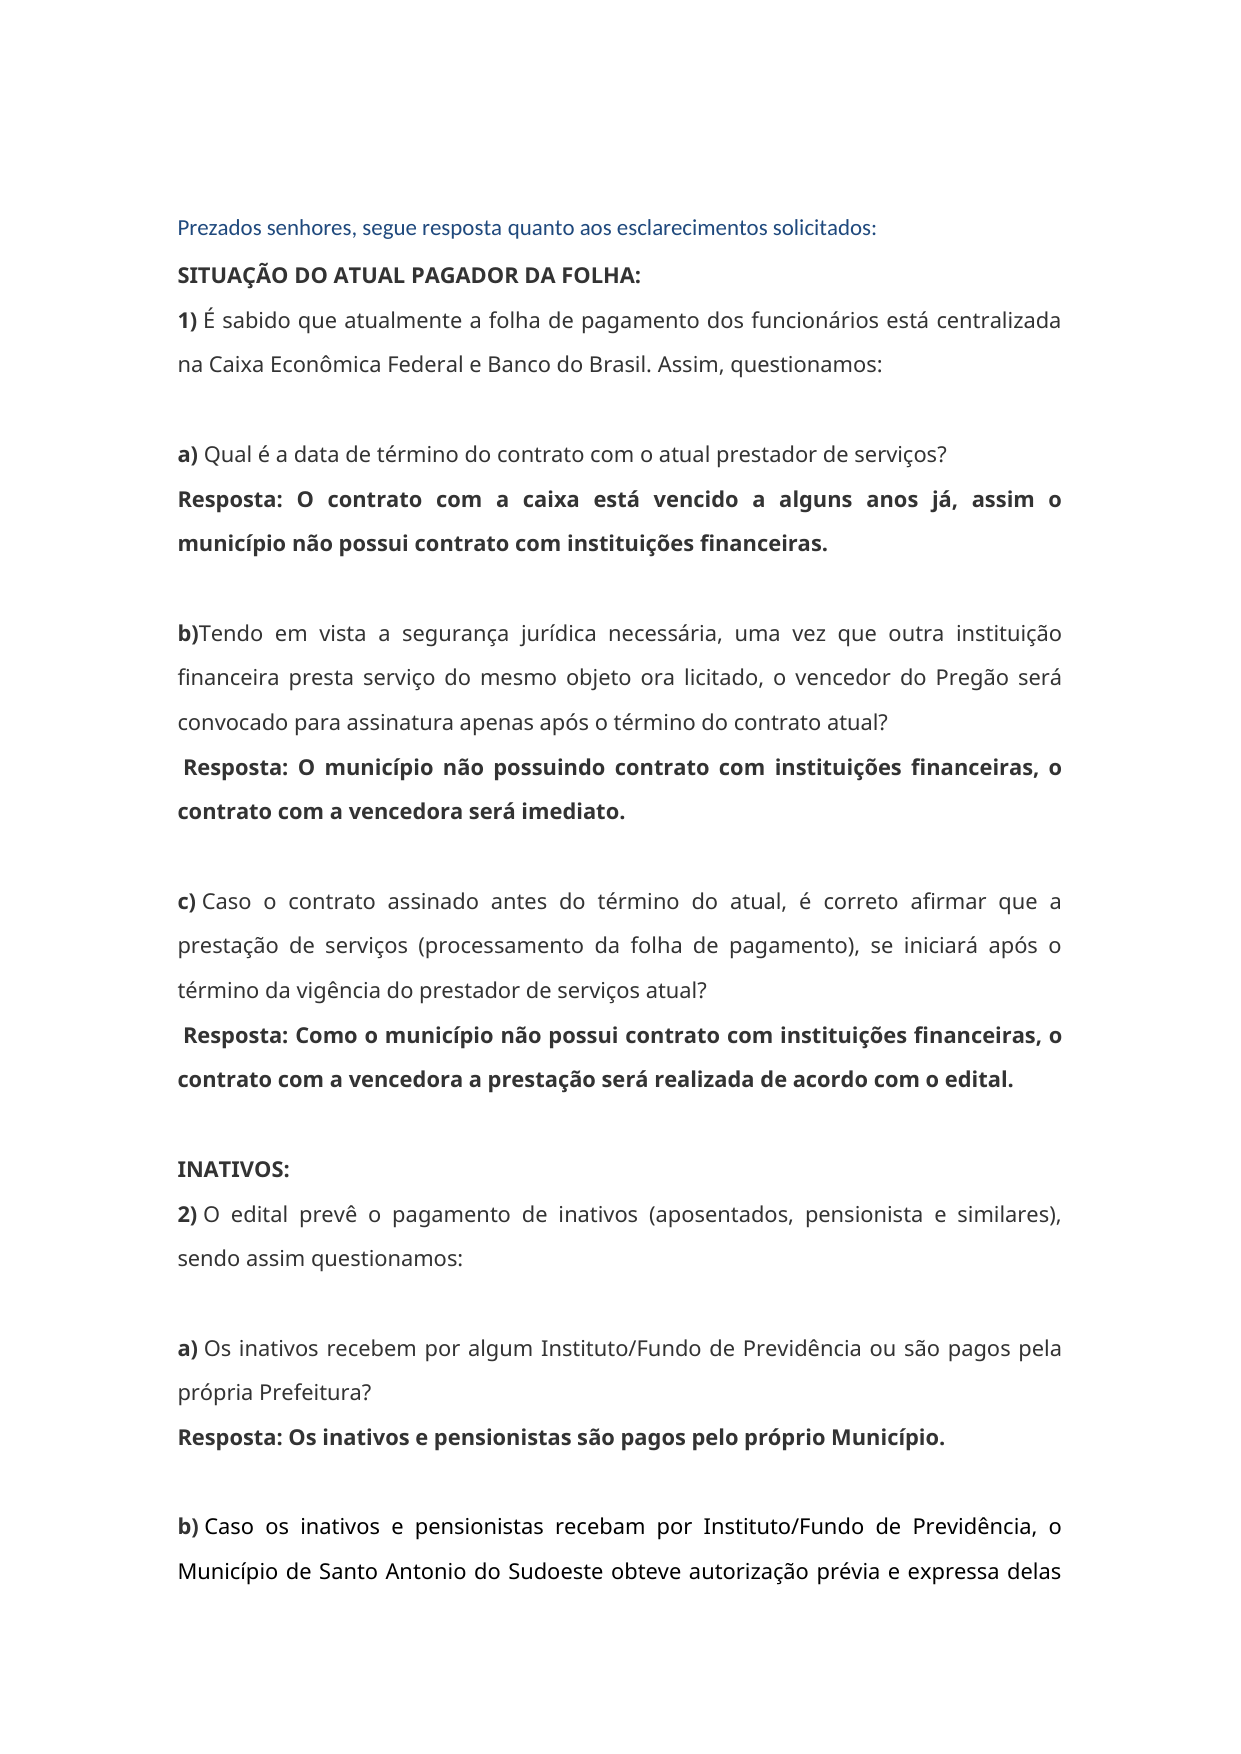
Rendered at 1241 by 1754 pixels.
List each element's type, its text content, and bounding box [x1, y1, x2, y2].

text a) Qual é a data de término do contrato com o atual prestador de serviços? [177, 439, 1063, 469]
text 2) O edital prevê o pagamento de inativos (aposentados, pensionista e similares), sendo assim questionamos: [177, 1198, 1063, 1273]
text Resposta: Como o município não possui contrato com instituições financeiras, o contrato com a vencedora a prestação será realizada de acordo com o edital. [177, 1020, 1063, 1094]
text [177, 1511, 1063, 1586]
text b)Tendo em vista a segurança jurídica necessária, uma vez que outra instituição financeira presta serviço do mesmo objeto ora licitado, o vencedor do Pregão será convocado para assinatura apenas após o término do contrato atual? [177, 618, 1063, 737]
text Resposta: O contrato com a caixa está vencido a alguns anos já, assim o município não possui contrato com instituições financeiras. [177, 483, 1063, 558]
text Resposta: O município não possuindo contrato com instituições financeiras, o contrato com a vencedora será imediato. [177, 752, 1063, 826]
text 1) É sabido que atualmente a folha de pagamento dos funcionários está centralizada na Caixa Econômica Federal e Banco do Brasil. Assim, questionamos: [177, 305, 1063, 379]
text Resposta: Os inativos e pensionistas são pagos pelo próprio Município. [177, 1422, 1063, 1452]
text a) Os inativos recebem por algum Instituto/Fundo de Previdência ou são pagos pela própria Prefeitura? [177, 1333, 1063, 1407]
text c) Caso o contrato assinado antes do término do atual, é correto afirmar que a prestação de serviços (processamento da folha de pagamento), se iniciará após o término da vigência do prestador de serviços atual? [177, 886, 1063, 1005]
text Prezados senhores, segue resposta quanto aos esclarecimentos solicitados: [177, 213, 1063, 241]
text SITUAÇÃO DO ATUAL PAGADOR DA FOLHA: [177, 260, 1063, 290]
text INATIVOS: [177, 1154, 1063, 1184]
